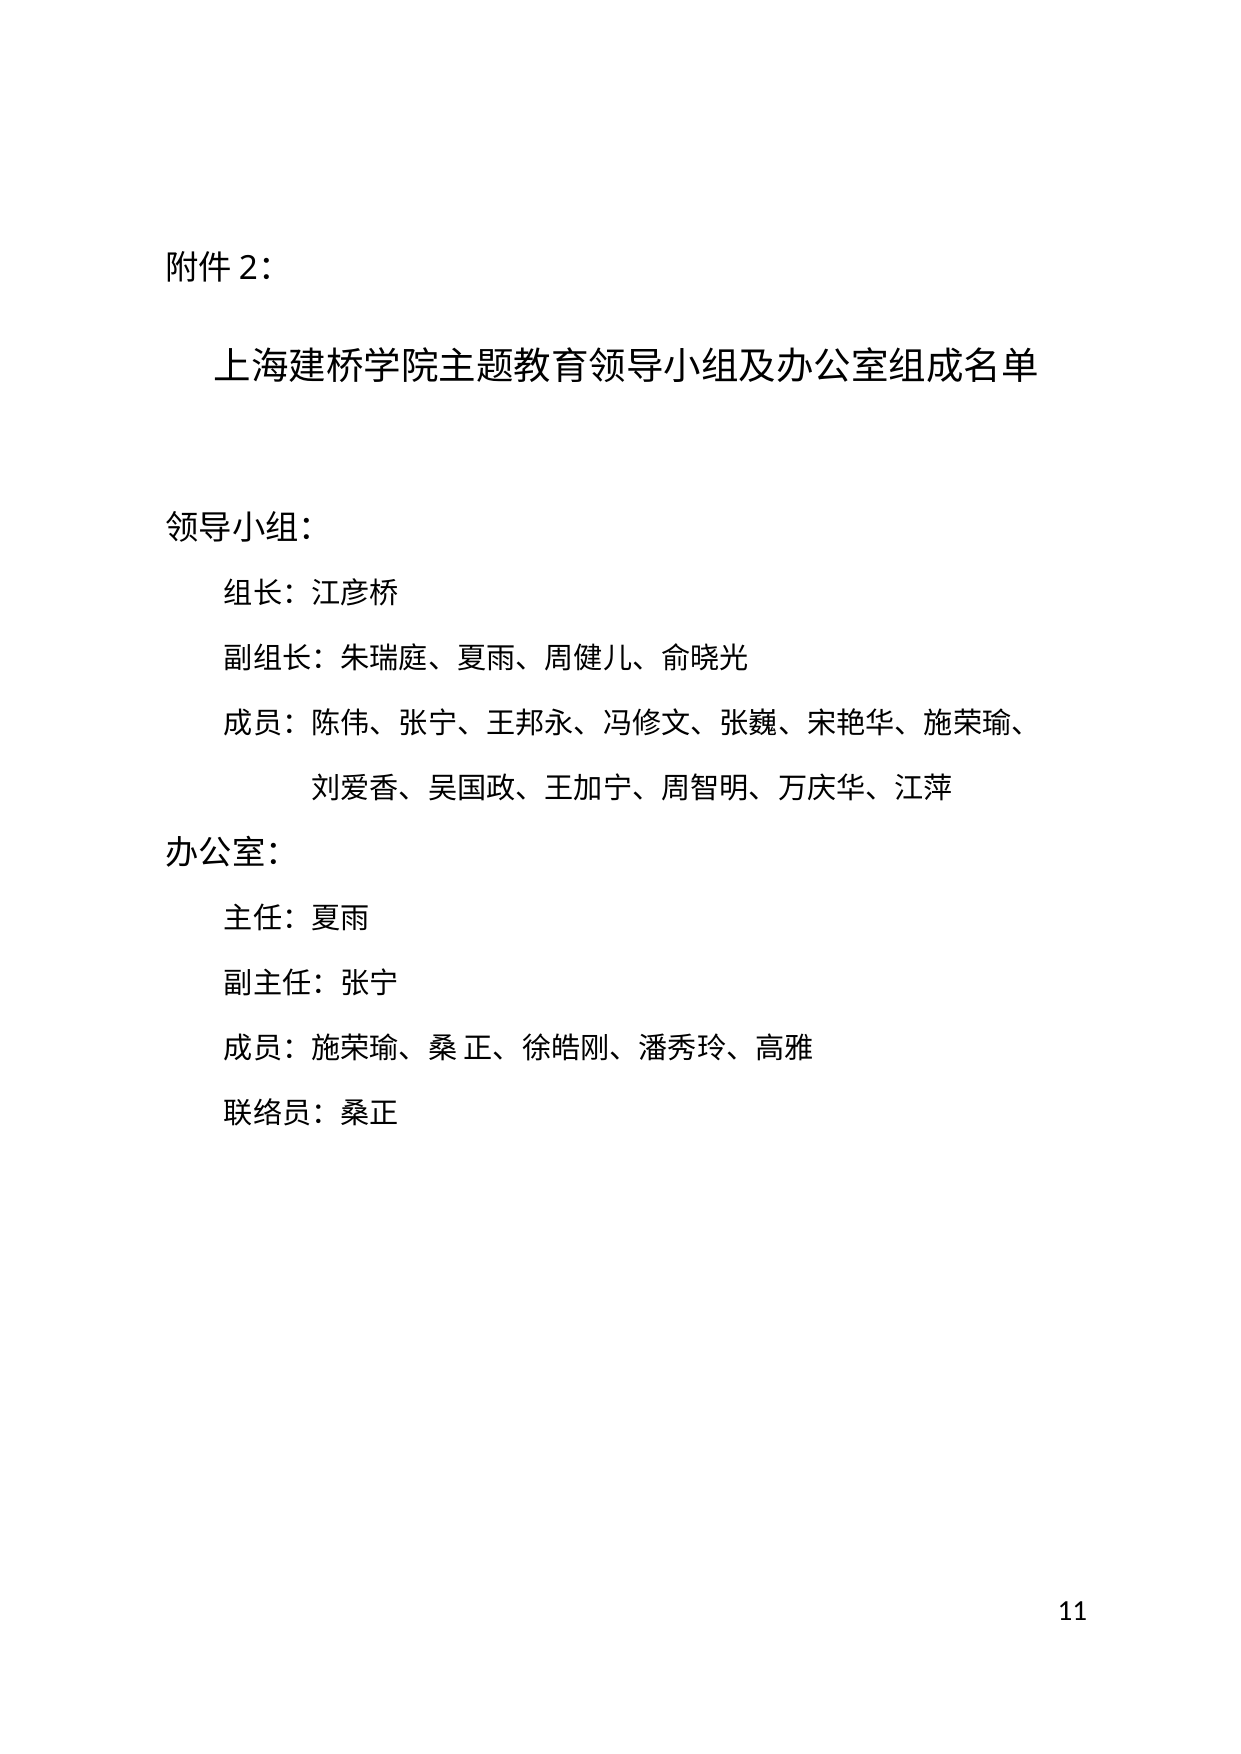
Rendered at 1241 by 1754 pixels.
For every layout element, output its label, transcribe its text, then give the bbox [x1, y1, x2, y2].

text 主任：夏雨 [165, 883, 1087, 948]
text 副组长：朱瑞庭、夏雨、周健儿、俞晓光 [165, 623, 1087, 688]
text 附件2： [165, 233, 1087, 298]
text 成员：陈伟、张宁、王邦永、冯修文、张巍、宋艳华、施荣瑜、 [165, 688, 1087, 753]
text 副主任：张宁 [165, 948, 1087, 1013]
text 成员：施荣瑜、桑 正、徐皓刚、潘秀玲、高雅 [165, 1013, 1087, 1078]
text 办公室： [165, 818, 1087, 883]
text 联络员：桑正 [165, 1078, 1087, 1143]
text 刘爱香、吴国政、王加宁、周智明、万庆华、江萍 [165, 753, 1087, 818]
text 领导小组： [165, 493, 1087, 558]
text 组长：江彦桥 [165, 558, 1087, 623]
text 上海建桥学院主题教育领导小组及办公室组成名单 [165, 330, 1087, 395]
